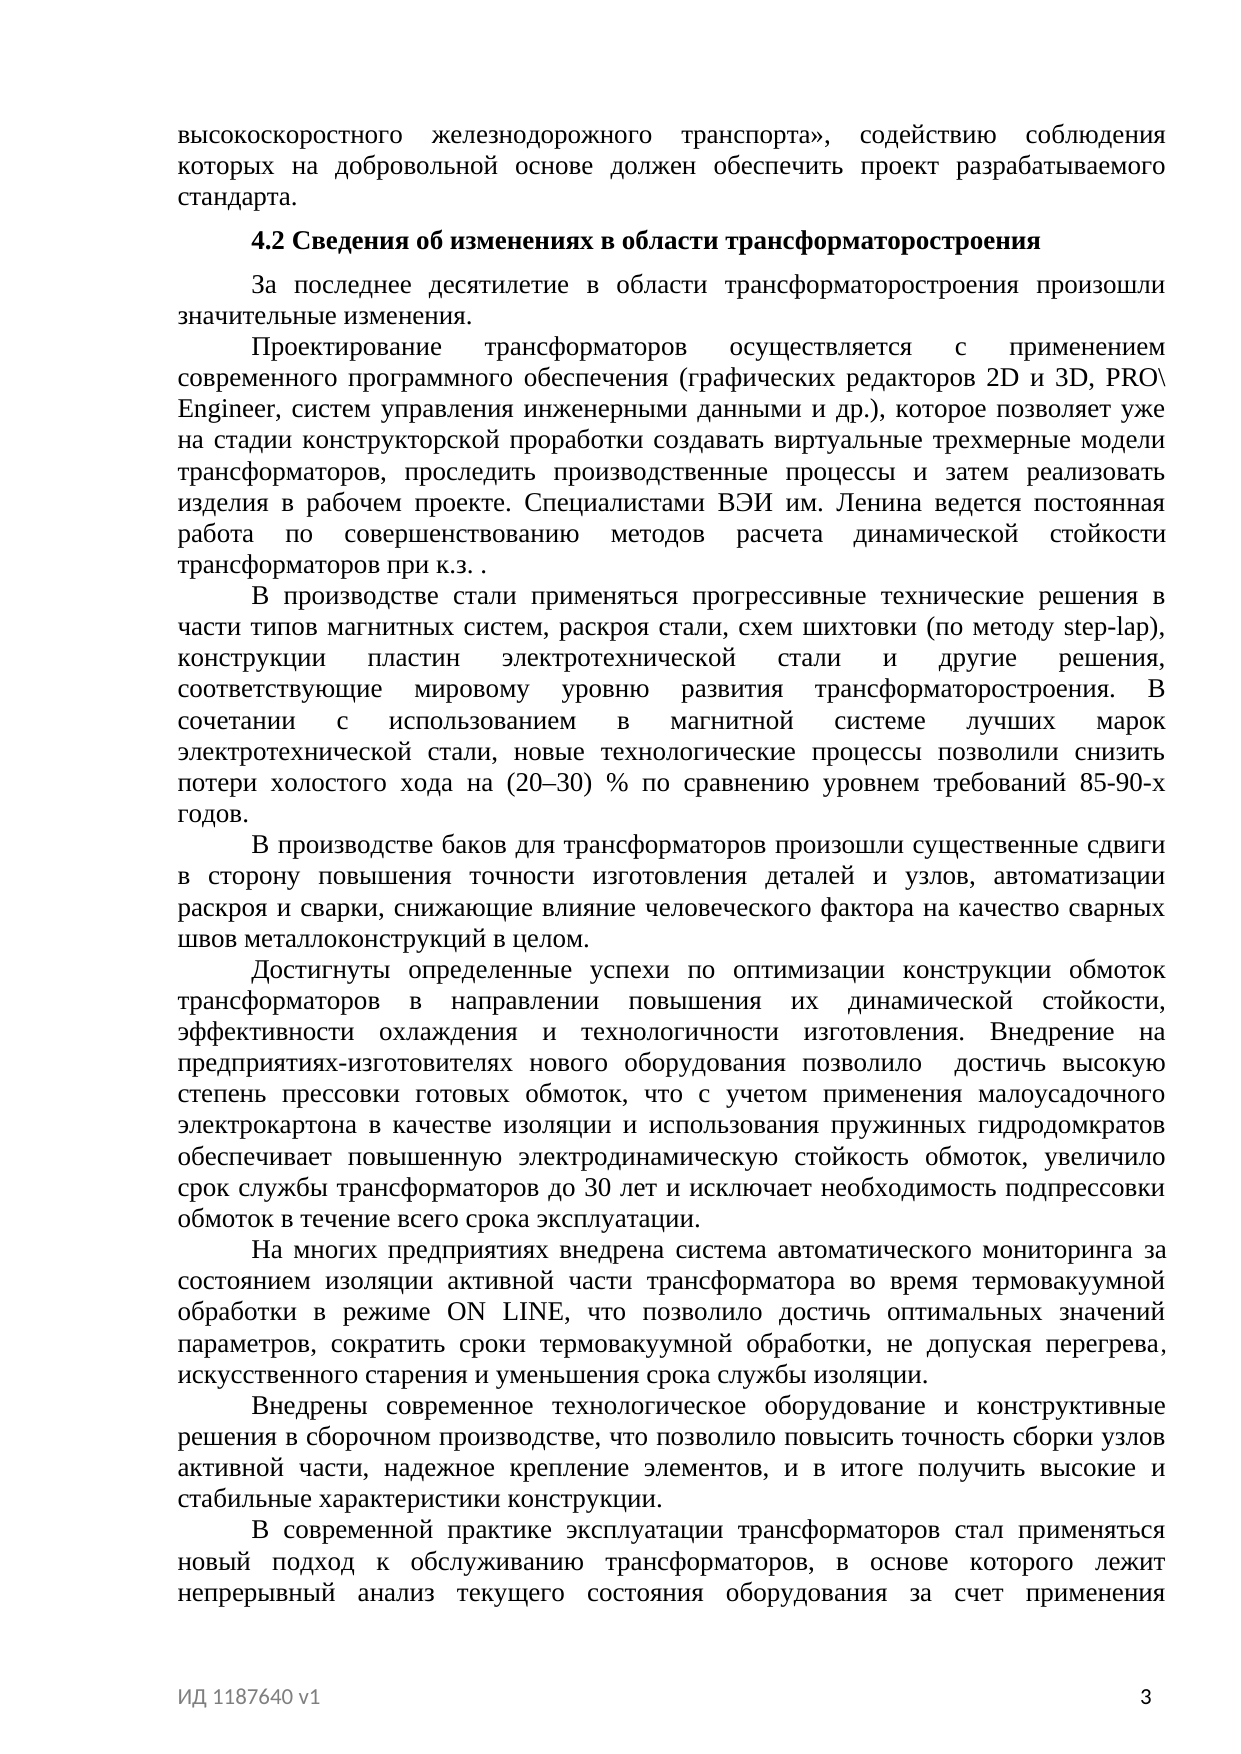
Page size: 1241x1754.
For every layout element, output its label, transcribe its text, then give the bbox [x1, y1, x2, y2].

text Проектирование трансформаторов осуществляется с применением современного программного обеспечения (графических редакторов 2D и 3D, PRO\Engineer, систем управления инженерными данными и др.), которое позволяет уже на стадии конструкторской проработки создавать виртуальные трехмерные модели трансформаторов, проследить производственные процессы и затем реализовать изделия в рабочем проекте. Специалистами ВЭИ им. Ленина ведется постоянная работа по совершенствованию методов расчета динамической стойкости трансформаторов при к.з. . [177, 330, 1167, 579]
text Достигнуты определенные успехи по оптимизации конструкции обмоток трансформаторов в направлении повышения их динамической стойкости, эффективности охлаждения и технологичности изготовления. Внедрение на предприятиях-изготовителях нового оборудования позволило достичь высокую степень прессовки готовых обмоток, что с учетом применения малоусадочного электрокартона в качестве изоляции и использования пружинных гидродомкратов обеспечивает повышенную электродинамическую стойкость обмоток, увеличило срок службы трансформаторов до 30 лет и исключает необходимость подпрессовки обмоток в течение всего срока эксплуатации. [177, 953, 1167, 1233]
text 4.2 Сведения об изменениях в области трансформаторостроения [177, 224, 1167, 255]
text Внедрены современное технологическое оборудование и конструктивные решения в сборочном производстве, что позволило повысить точность сборки узлов активной части, надежное крепление элементов, и в итоге получить высокие и стабильные характеристики конструкции. [177, 1389, 1167, 1513]
text За последнее десятилетие в области трансформаторостроения произошли значительные изменения. [177, 268, 1167, 330]
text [177, 1513, 1167, 1607]
text В производстве баков для трансформаторов произошли существенные сдвиги в сторону повышения точности изготовления деталей и узлов, автоматизации раскроя и сварки, снижающие влияние человеческого фактора на качество сварных швов металлоконструкций в целом. [177, 828, 1167, 953]
text На многих предприятиях внедрена система автоматического мониторинга за состоянием изоляции активной части трансформатора во время термовакуумной обработки в режиме ON LINЕ, что позволило достичь оптимальных значений параметров, сократить сроки термовакуумной обработки, не допуская перегрева, искусственного старения и уменьшения срока службы изоляции. [177, 1233, 1167, 1389]
text В производстве стали применяться прогрессивные технические решения в части типов магнитных систем, раскроя стали, схем шихтовки (по методу step-lap), конструкции пластин электротехнической стали и другие решения, соответствующие мировому уровню развития трансформаторостроения. В сочетании с использованием в магнитной системе лучших марок электротехнической стали, новые технологические процессы позволили снизить потери холостого хода на (20–30) % по сравнению уровнем требований 85-90-х годов. [177, 579, 1167, 828]
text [177, 118, 1167, 212]
